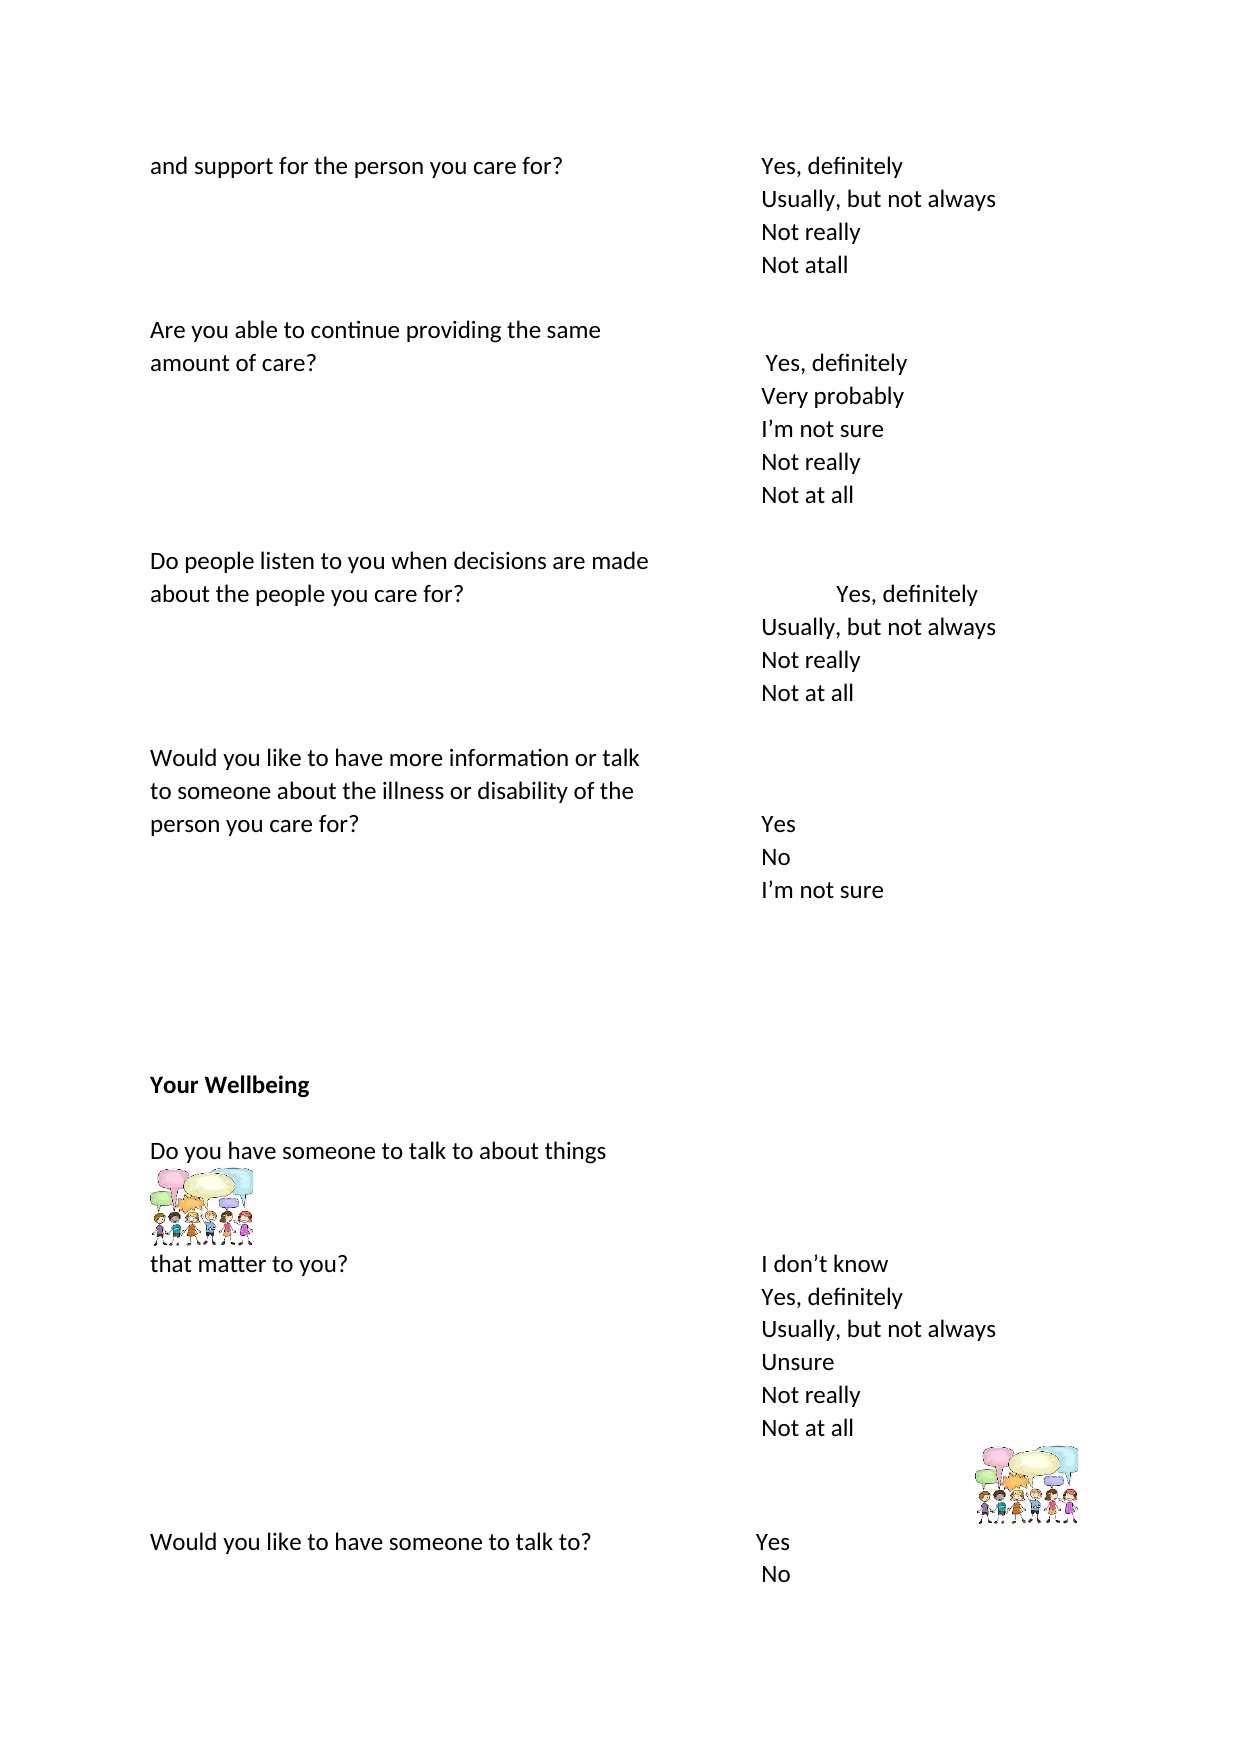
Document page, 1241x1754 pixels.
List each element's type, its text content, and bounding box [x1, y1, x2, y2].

text that matter to you? I don’t know [150, 1248, 1090, 1278]
text person you care for? Yes [150, 808, 1090, 839]
text to someone about the illness or disability of the [150, 775, 1090, 806]
text Not at all [150, 677, 1090, 707]
text and support for the person you care for? Yes, definitely [150, 150, 1090, 181]
text Usually, but not always [150, 183, 1090, 213]
text Yes, definitely [150, 1281, 1090, 1311]
text Are you able to continue providing the same [150, 314, 1090, 345]
text Not at all [150, 1412, 1090, 1443]
text Not really [150, 1379, 1090, 1410]
text Not at all [150, 479, 1090, 510]
picture [150, 1167, 254, 1246]
text Do people listen to you when decisions are made [150, 545, 1090, 576]
text I’m not sure [150, 413, 1090, 444]
text Not really [150, 644, 1090, 674]
text I’m not sure [150, 874, 1090, 905]
text Very probably [150, 380, 1090, 411]
text about the people you care for? Yes, definitely [150, 578, 1090, 608]
text No [150, 841, 1090, 872]
text Unsure [150, 1347, 1090, 1377]
text Would you like to have someone to talk to? Yes [150, 1526, 1090, 1556]
text Would you like to have more information or talk [150, 742, 1090, 773]
text Usually, but not always [150, 611, 1090, 641]
text Your Wellbeing [150, 1069, 1090, 1100]
text No [150, 1558, 1090, 1589]
text amount of care? Yes, definitely [150, 347, 1090, 378]
text Not really [150, 216, 1090, 246]
text Not really [150, 446, 1090, 477]
picture [975, 1445, 1079, 1524]
text Do you have someone to talk to about things [150, 1135, 1090, 1246]
text Not atall [150, 249, 1090, 279]
text Usually, but not always [150, 1314, 1090, 1344]
